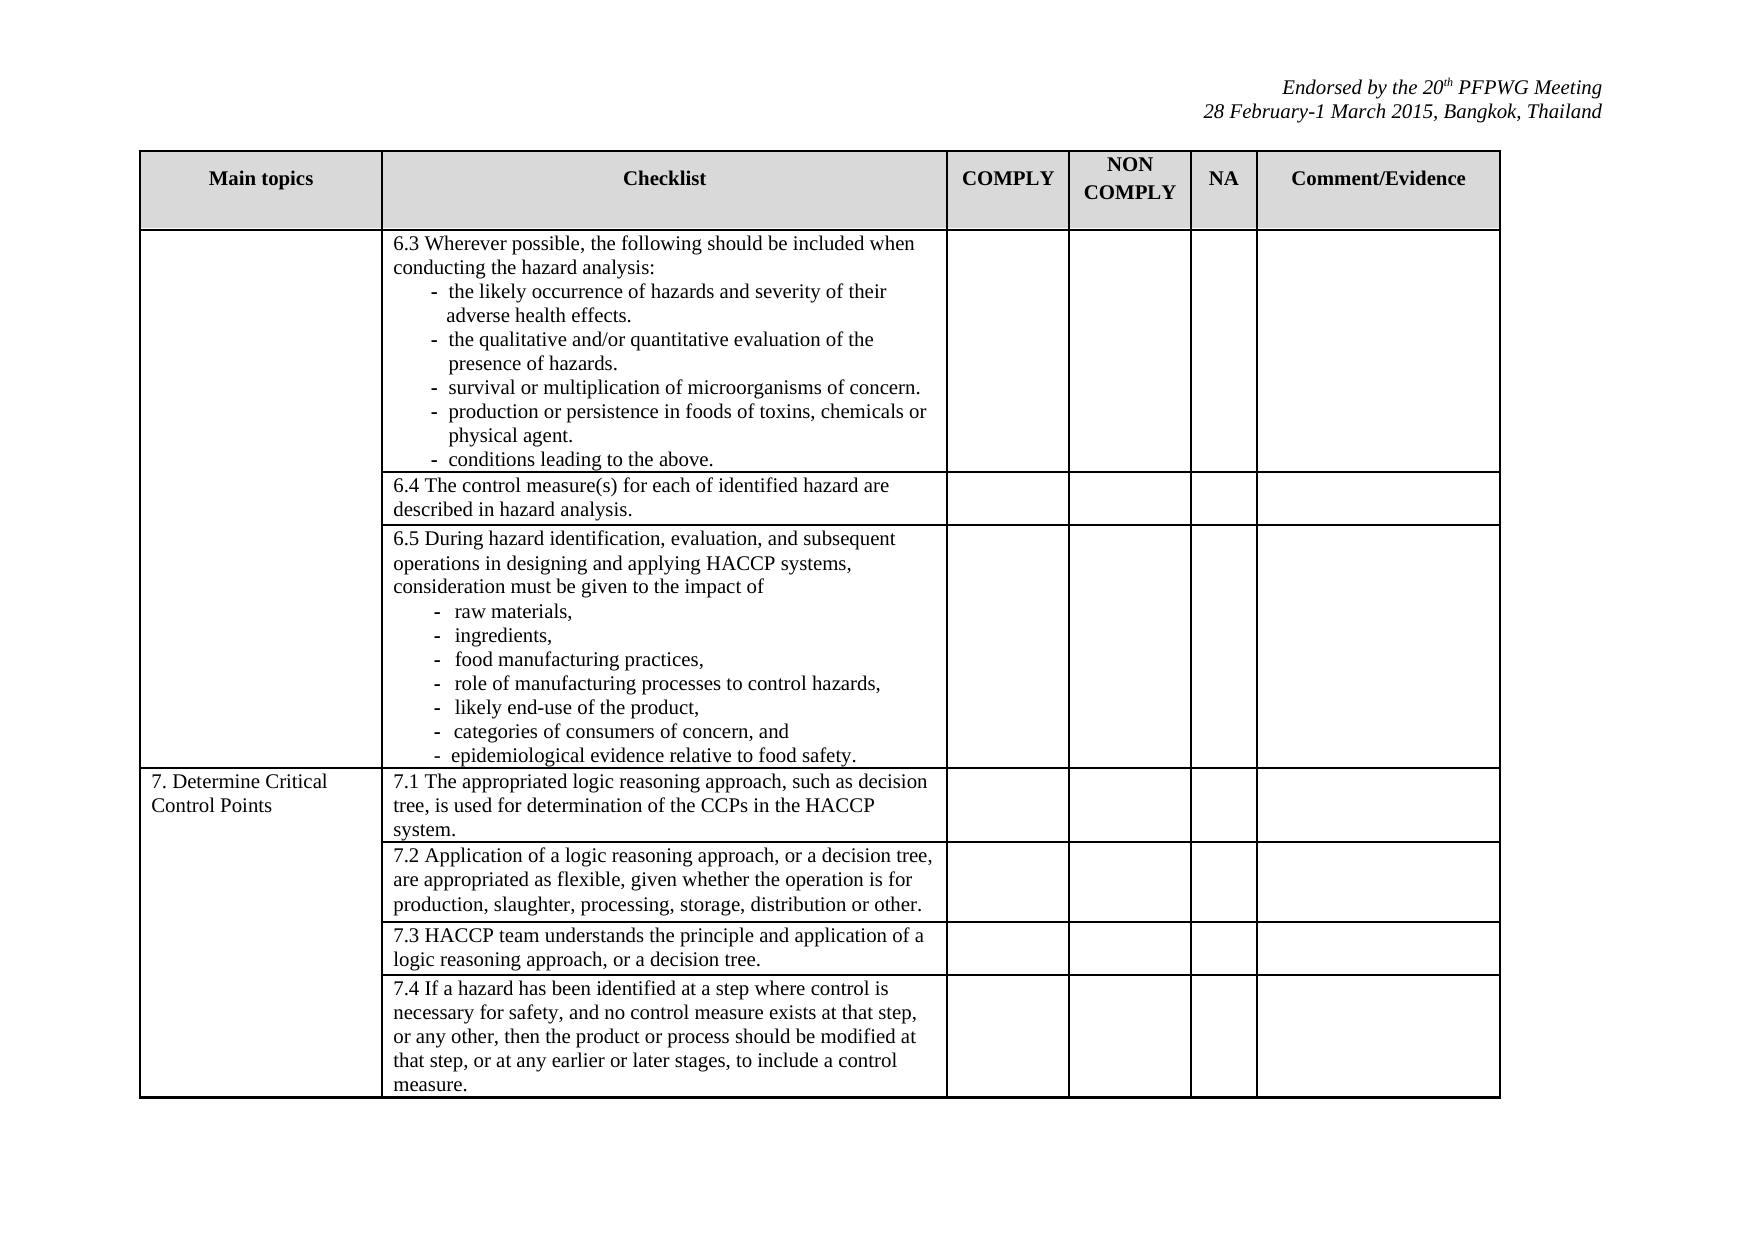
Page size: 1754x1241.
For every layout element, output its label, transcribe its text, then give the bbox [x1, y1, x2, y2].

table_header Checklist [383, 152, 946, 228]
table_cell [1070, 526, 1190, 767]
table_cell [1070, 976, 1190, 1096]
table_cell [1192, 473, 1256, 524]
table_cell [1070, 473, 1190, 524]
table_cell [1258, 769, 1499, 841]
table_cell [1258, 843, 1499, 921]
table_header NA [1192, 152, 1256, 228]
table_cell [1192, 976, 1256, 1096]
table_cell [1258, 231, 1499, 471]
table_cell [1258, 473, 1499, 524]
table_header Comment/Evidence [1258, 152, 1499, 228]
table_cell [1192, 843, 1256, 921]
table_cell [1192, 769, 1256, 841]
table_cell [1258, 976, 1499, 1096]
table_cell [1070, 231, 1190, 471]
table_cell [1258, 923, 1499, 974]
table_cell [948, 769, 1068, 841]
table_header COMPLY [948, 152, 1068, 228]
table_cell [1192, 231, 1256, 471]
table_cell 7.1 The appropriated logic reasoning approach, such as decision tree, is used for determination of the CCPs in the HACCP system. [383, 769, 946, 841]
table_cell 7.4 If a hazard has been identified at a step where control is necessary for safety, and no control measure exists at that step, or any other, then the product or process should be modified at that step, or at any earlier or later stages, to include a control measure. [383, 976, 946, 1096]
table_header NON COMPLY [1070, 152, 1190, 228]
table_cell 6.3 Wherever possible, the following should be included when conducting the hazard analysis: the likely occurrence of hazards and severity of their adverse health effects. the qualitative and/or quantitative evaluation of the presence of hazards. survival or multiplication of microorganisms of concern. production or persistence in foods of toxins, chemicals or physical agent. conditions leading to the above. [383, 231, 946, 471]
table_cell [1070, 769, 1190, 841]
table_cell 6.5 During hazard identification, evaluation, and subsequent operations in designing and applying HACCP systems, consideration must be given to the impact of raw materials, ingredients, food manufacturing practices, role of manufacturing processes to control hazards, likely end-use of the product, categories of consumers of concern, and - epidemiological evidence relative to food safety. [383, 526, 946, 767]
table_cell 7. Determine Critical Control Points [141, 769, 381, 1096]
table_cell 6.4 The control measure(s) for each of identified hazard are described in hazard analysis. [383, 473, 946, 524]
table_cell 7.2 Application of a logic reasoning approach, or a decision tree, are appropriated as flexible, given whether the operation is for production, slaughter, processing, storage, distribution or other. [383, 843, 946, 921]
table_cell [948, 843, 1068, 921]
table_cell [1258, 526, 1499, 767]
table_cell [1070, 843, 1190, 921]
table_cell [948, 976, 1068, 1096]
table_cell 7.3 HACCP team understands the principle and application of a logic reasoning approach, or a decision tree. [383, 923, 946, 974]
table_cell [948, 231, 1068, 471]
table_header Main topics [141, 152, 381, 228]
table_cell [1070, 923, 1190, 974]
table_cell [1192, 526, 1256, 767]
table_cell [948, 473, 1068, 524]
table_cell [1192, 923, 1256, 974]
table_cell [948, 923, 1068, 974]
table_cell [948, 526, 1068, 767]
